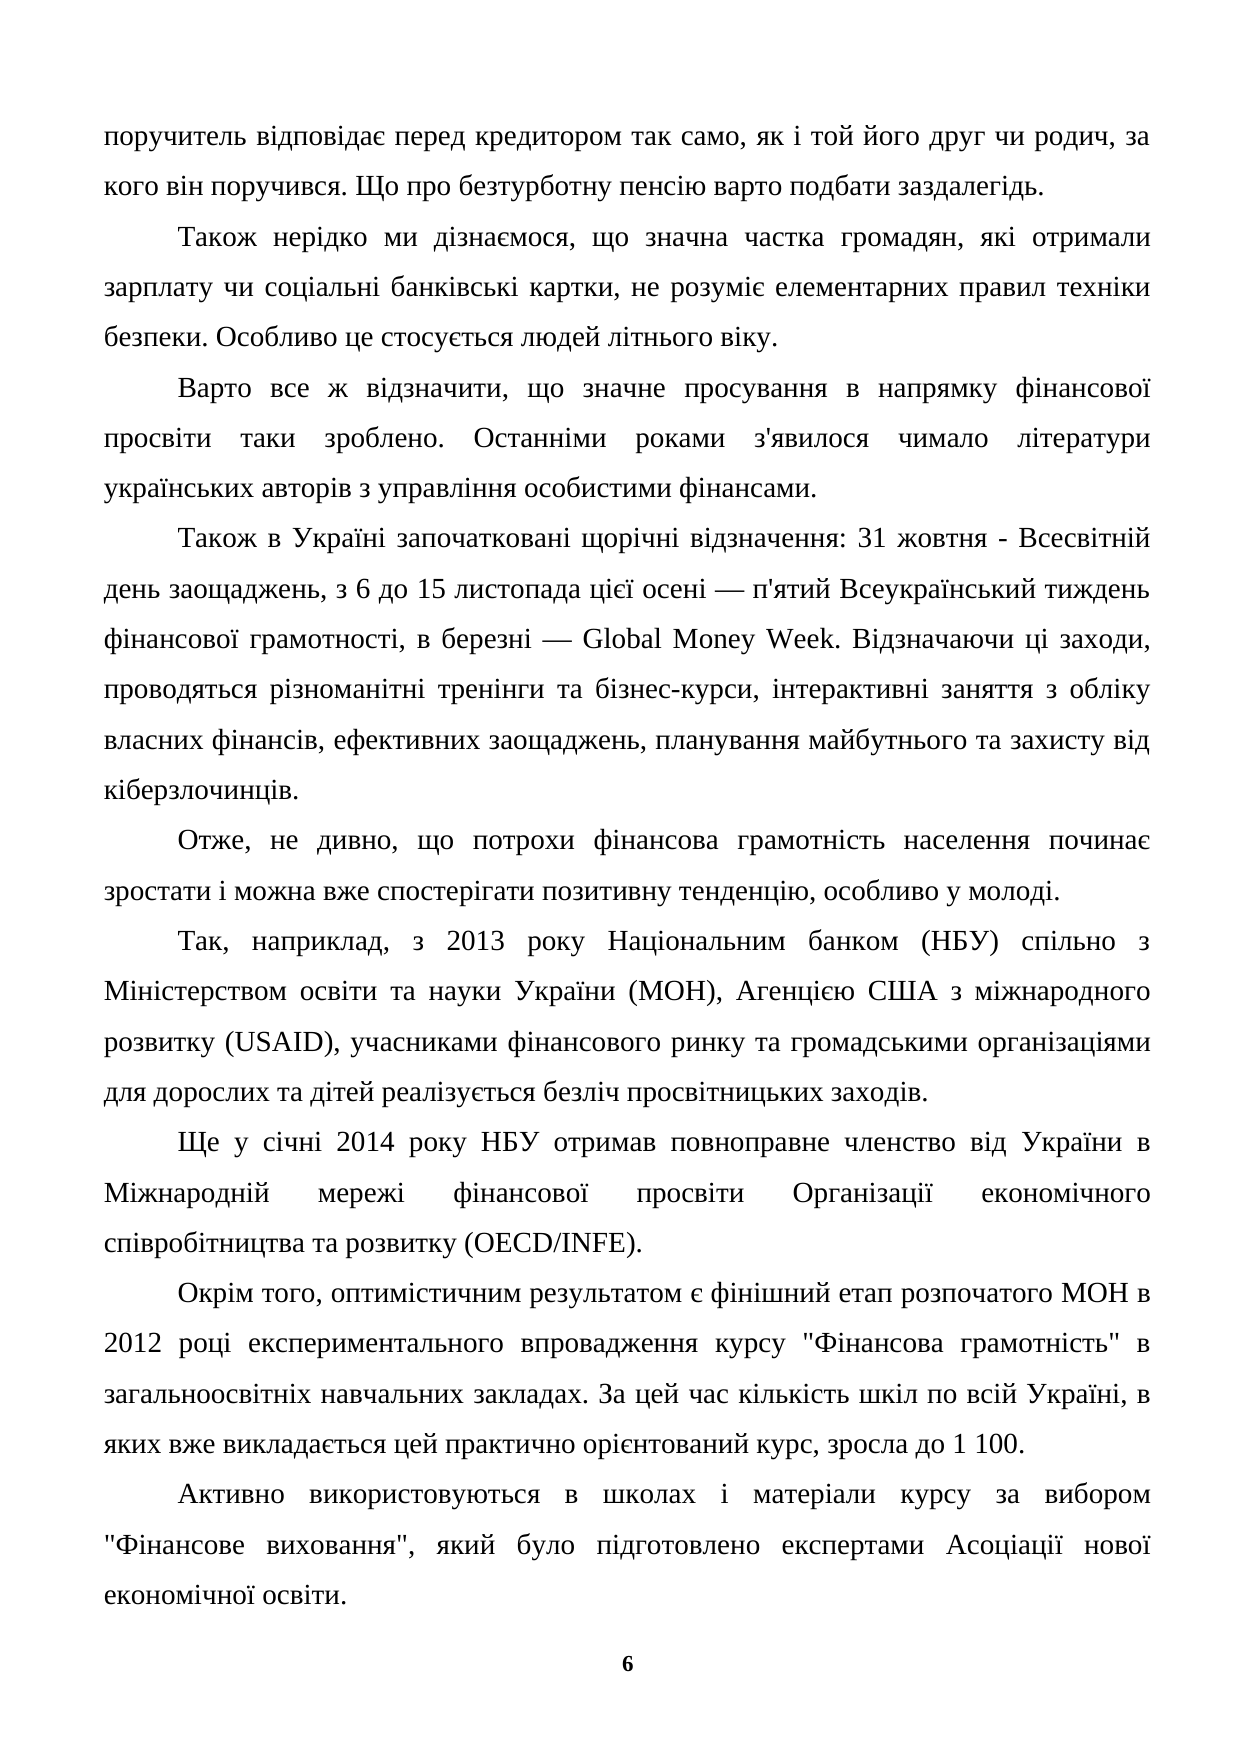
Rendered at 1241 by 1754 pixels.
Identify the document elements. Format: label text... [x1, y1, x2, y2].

text Варто все ж відзначити, що значне просування в напрямку фінансової просвіти таки зроблено. Останніми роками з'явилося чимало літератури українських авторів з управління особистими фінансами. [103, 370, 1152, 504]
text Активно використовуються в школах і матеріали курсу за вибором "Фінансове виховання", який було підготовлено експертами Асоціації нової економічної освіти. [103, 1477, 1152, 1611]
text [103, 118, 1152, 202]
text Також нерідко ми дізнаємося, що значна частка громадян, які отримали зарплату чи соціальні банківські картки, не розуміє елементарних правил техніки безпеки. Особливо це стосується людей літнього віку. [103, 219, 1152, 353]
text Також в Україні започатковані щорічні відзначення: 31 жовтня - Всесвітній день заощаджень, з 6 до 15 листопада цієї осені — п'ятий Всеукраїнський тиждень фінансової грамотності, в березні — Global Money Week. Відзначаючи ці заходи, проводяться різноманітні тренінги та бізнес-курси, інтерактивні заняття з обліку власних фінансів, ефективних заощаджень, планування майбутнього та захисту від кіберзлочинців. [103, 521, 1152, 806]
text Так, наприклад, з 2013 року Національним банком (НБУ) спільно з Міністерством освіти та науки України (МОН), Агенцією США з міжнародного розвитку (USAID), учасниками фінансового ринку та громадськими організаціями для дорослих та дітей реалізується безліч просвітницьких заходів. [103, 923, 1152, 1108]
text Окрім того, оптимістичним результатом є фінішний етап розпочатого МОН в 2012 році експериментального впровадження курсу "Фінансова грамотність" в загальноосвітніх навчальних закладах. За цей час кількість шкіл по всій Україні, в яких вже викладається цей практично орієнтований курс, зросла до 1 100. [103, 1275, 1152, 1460]
text Отже, не дивно, що потрохи фінансова грамотність населення починає зростати і можна вже спостерігати позитивну тенденцію, особливо у молоді. [103, 822, 1152, 906]
text Ще у січні 2014 року НБУ отримав повноправне членство від України в Міжнародній мережі фінансової просвіти Організації економічного співробітництва та розвитку (OECD/INFE). [103, 1124, 1152, 1258]
